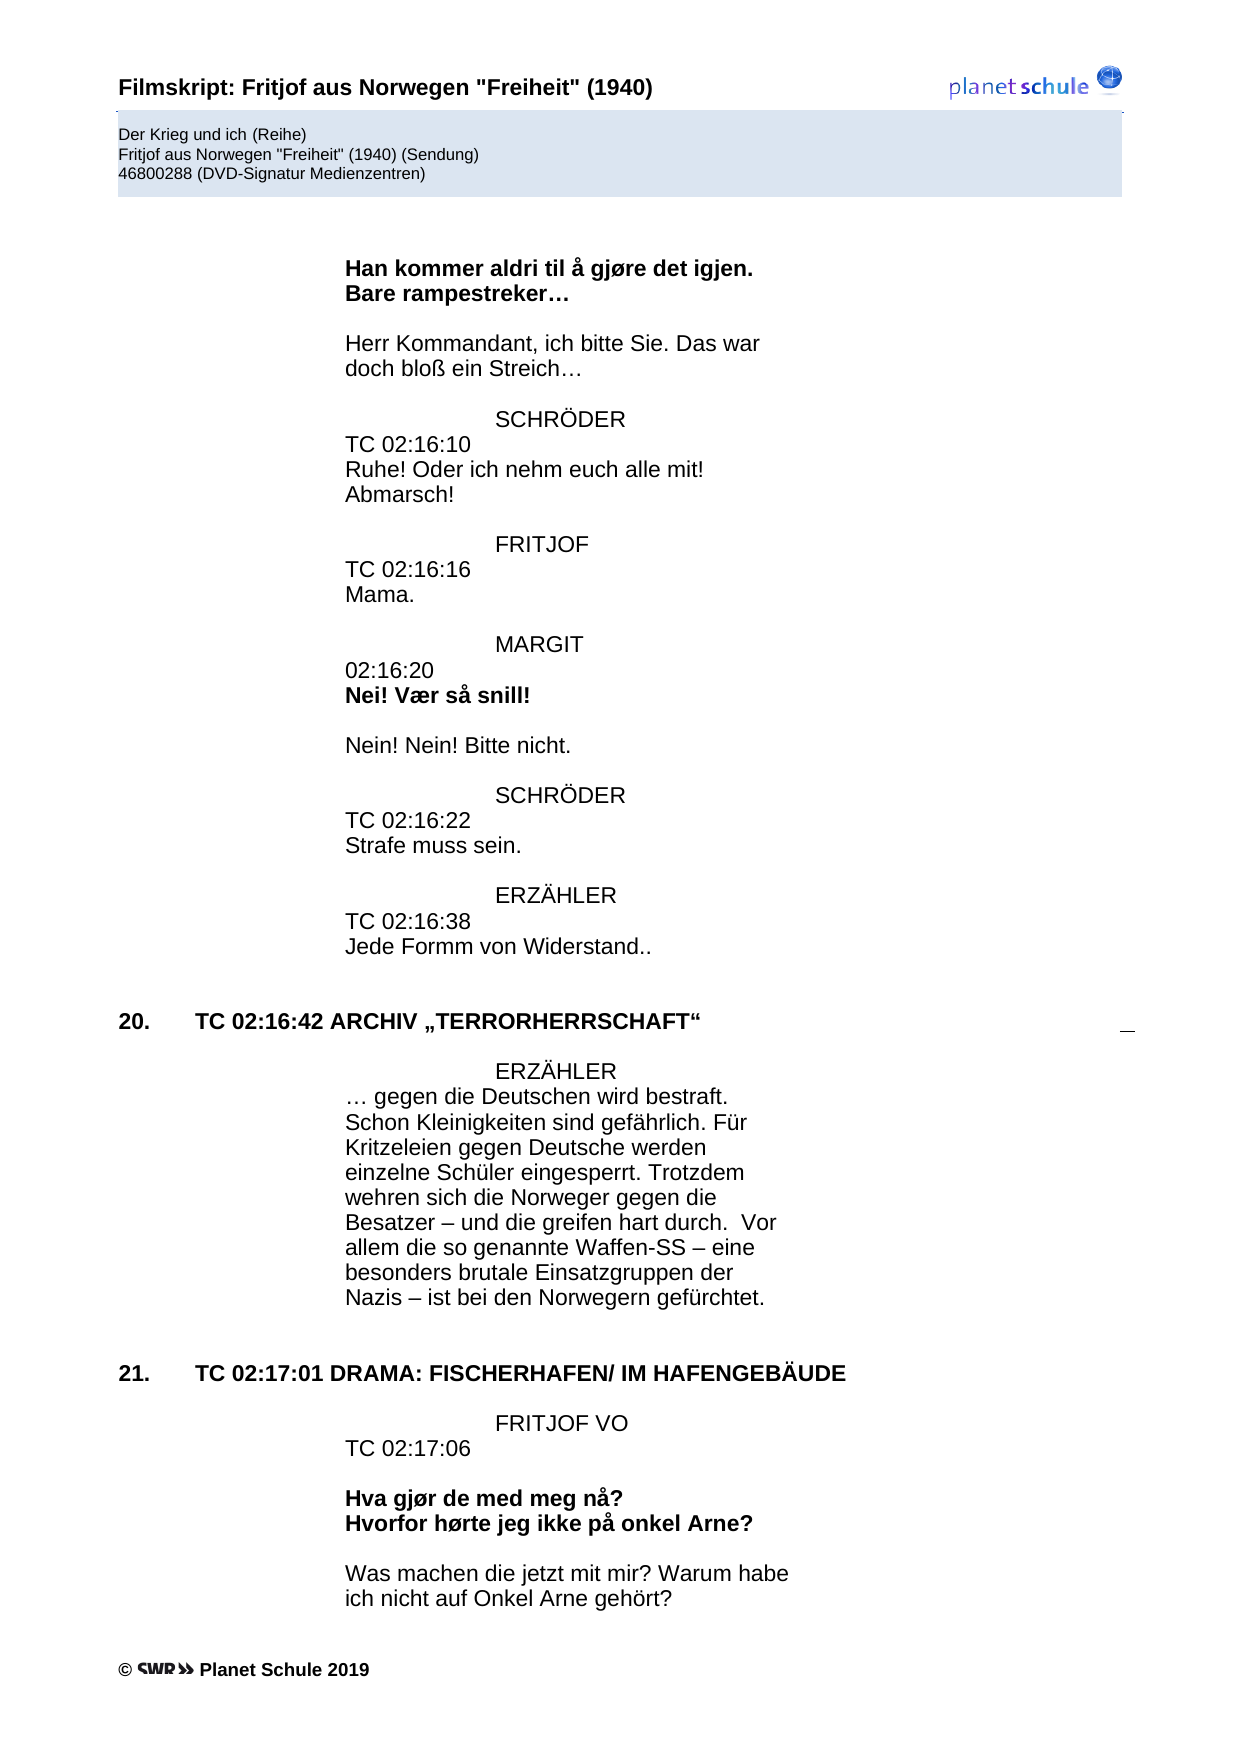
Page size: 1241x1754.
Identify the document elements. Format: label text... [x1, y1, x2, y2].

picture [137, 1661, 194, 1674]
text Strafe muss sein. [345, 834, 792, 859]
subtitle 21. TC 02:17:01 DRAMA: FISCHERHAFEN/ IM HAFENGEBÄUDE [118, 1361, 1122, 1386]
text Ruhe! Oder ich nehm euch alle mit! [345, 457, 792, 482]
text Han kommer aldri til å gjøre det igjen. Bare rampestreker… [345, 256, 792, 307]
text TC 02:16:38 [345, 909, 792, 934]
text TC 02:16:22 [345, 809, 792, 834]
text Herr Kommandant, ich bitte Sie. Das war doch bloß ein Streich… [345, 332, 792, 382]
text Was machen die jetzt mit mir? Warum habe ich nicht auf Onkel Arne gehört? [345, 1562, 792, 1612]
picture [942, 63, 1127, 101]
text … gegen die Deutschen wird bestraft. Schon Kleinigkeiten sind gefährlich. Für Kritzeleien gegen Deutsche werden einzelne Schüler eingesperrt. Trotzdem wehren sich die Norweger gegen die Besatzer – und die greifen hart durch. Vor allem die so genannte Waffen-SS – eine besonders brutale Einsatzgruppen der Nazis – ist bei den Norwegern gefürchtet. [345, 1085, 792, 1311]
text Hvorfor hørte jeg ikke på onkel Arne? [345, 1512, 792, 1537]
text MARGIT [495, 633, 1032, 658]
text 02:16:20 [345, 658, 792, 683]
subtitle 20. TC 02:16:42 ARCHIV „TERRORHERRSCHAFT“ [118, 1009, 1122, 1034]
text TC 02:17:06 [345, 1436, 792, 1461]
text Nei! Vær så snill! [345, 683, 792, 708]
text Jede Formm von Widerstand.. [345, 934, 792, 959]
text erzähler [495, 884, 1032, 909]
text TC 02:16:16 [345, 558, 792, 583]
text TC 02:16:10 [345, 432, 792, 457]
text Nein! Nein! Bitte nicht. [345, 733, 792, 758]
text Fritjof [495, 532, 1032, 558]
text FRITJOF VO [495, 1411, 1032, 1436]
text erzähler [495, 1060, 1032, 1085]
text SCHRÖDER [495, 407, 1032, 432]
text Hva gjør de med meg nå? [345, 1486, 792, 1512]
text Abmarsch! [345, 482, 792, 507]
text Mama. [345, 583, 792, 608]
text SCHRÖDER [495, 783, 1032, 809]
